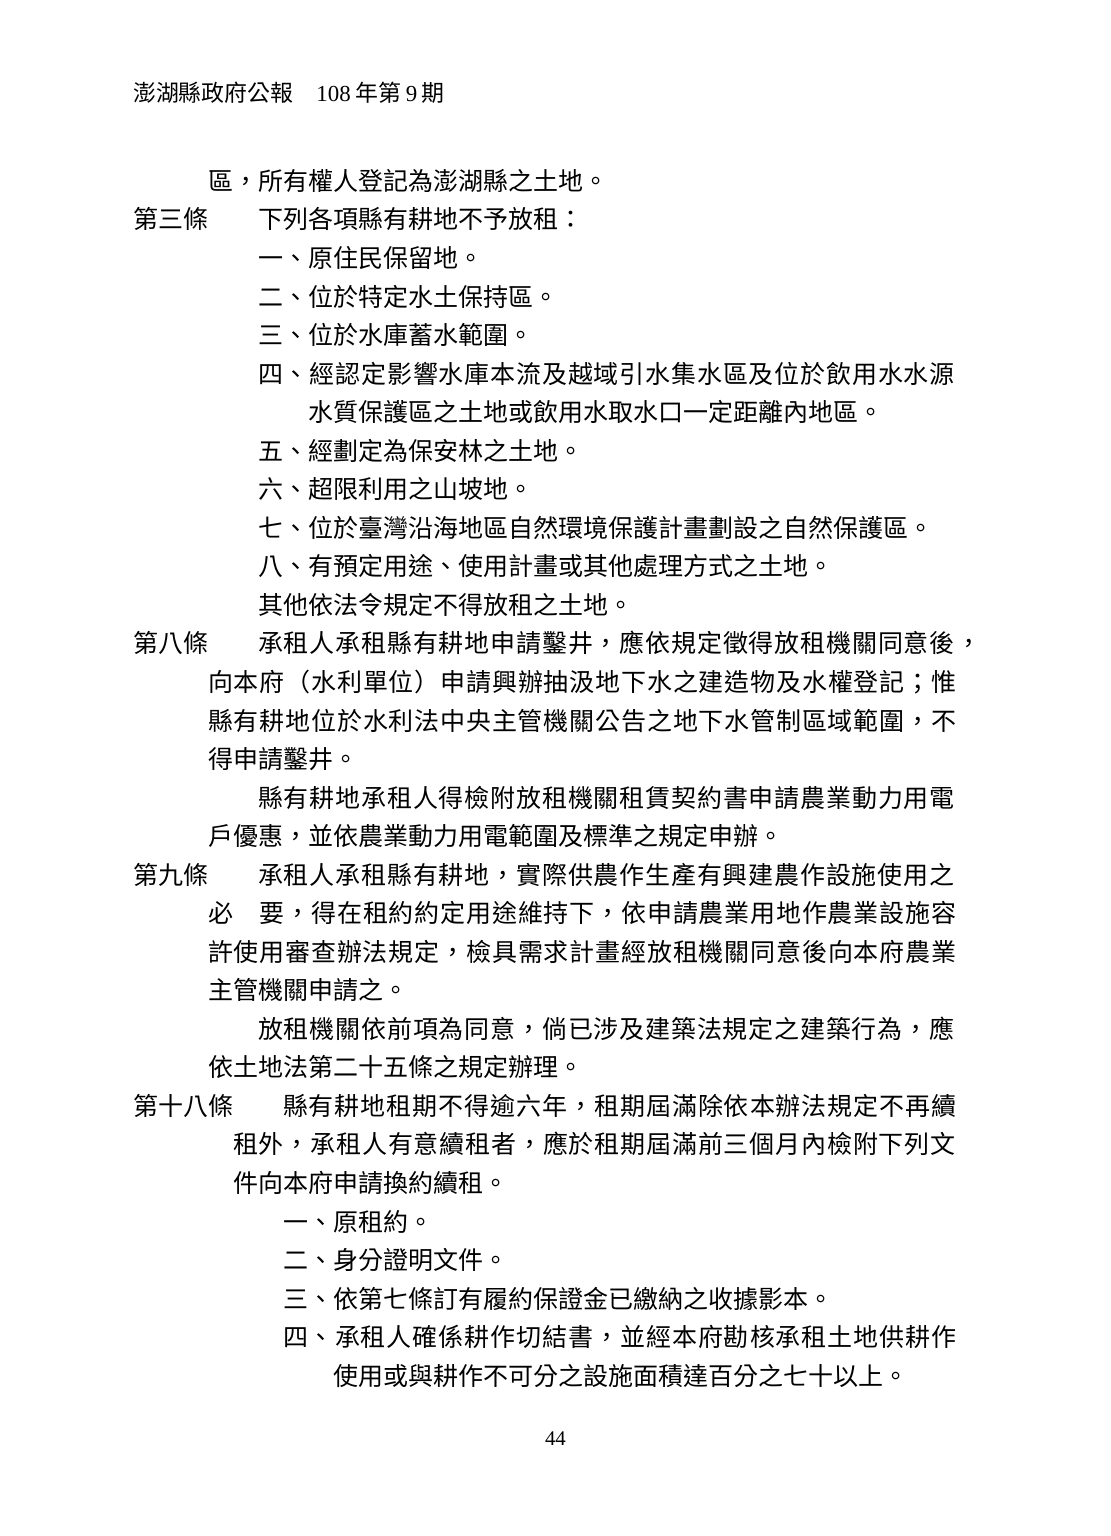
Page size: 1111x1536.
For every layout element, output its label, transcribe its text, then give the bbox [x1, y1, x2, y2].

text 三、依第七條訂有履約保證金已繳納之收據影本。 [283, 1277, 957, 1316]
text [133, 159, 957, 198]
text 七、位於臺灣沿海地區自然環境保護計畫劃設之自然保護區。 [258, 506, 957, 545]
text 其他依法令規定不得放租之土地。 [208, 583, 957, 622]
text 六、超限利用之山坡地。 [258, 468, 957, 506]
text 五、經劃定為保安林之土地。 [258, 429, 957, 468]
text 第十八條 縣有耕地租期不得逾六年，租期屆滿除依本辦法規定不再續租外，承租人有意續租者，應於租期屆滿前三個月內檢附下列文件向本府申請換約續租。 [133, 1084, 957, 1200]
text 二、位於特定水土保持區。 [258, 275, 957, 314]
text 二、身分證明文件。 [283, 1239, 957, 1277]
text 四、經認定影響水庫本流及越域引水集水區及位於飲用水水源水質保護區之土地或飲用水取水口一定距離內地區。 [258, 352, 957, 429]
text 放租機關依前項為同意，倘已涉及建築法規定之建築行為，應依土地法第二十五條之規定辦理。 [208, 1007, 957, 1084]
text 縣有耕地承租人得檢附放租機關租賃契約書申請農業動力用電戶優惠，並依農業動力用電範圍及標準之規定申辦。 [208, 776, 957, 853]
text 三、位於水庫蓄水範圍。 [258, 314, 957, 352]
text 第八條 承租人承租縣有耕地申請鑿井，應依規定徵得放租機關同意後，向本府（水利單位）申請興辦抽汲地下水之建造物及水權登記；惟縣有耕地位於水利法中央主管機關公告之地下水管制區域範圍，不得申請鑿井。 [133, 622, 957, 776]
text 第九條 承租人承租縣有耕地，實際供農作生產有興建農作設施使用之必 要，得在租約約定用途維持下，依申請農業用地作農業設施容許使用審查辦法規定，檢具需求計畫經放租機關同意後向本府農業主管機關申請之。 [133, 853, 957, 1007]
text 第三條 下列各項縣有耕地不予放租： [133, 198, 957, 237]
text 八、有預定用途、使用計畫或其他處理方式之土地。 [258, 545, 957, 583]
text 四、承租人確係耕作切結書，並經本府勘核承租土地供耕作使用或與耕作不可分之設施面積達百分之七十以上。 [283, 1316, 957, 1393]
text 一、原租約。 [283, 1200, 957, 1239]
text 一、原住民保留地。 [258, 237, 957, 275]
